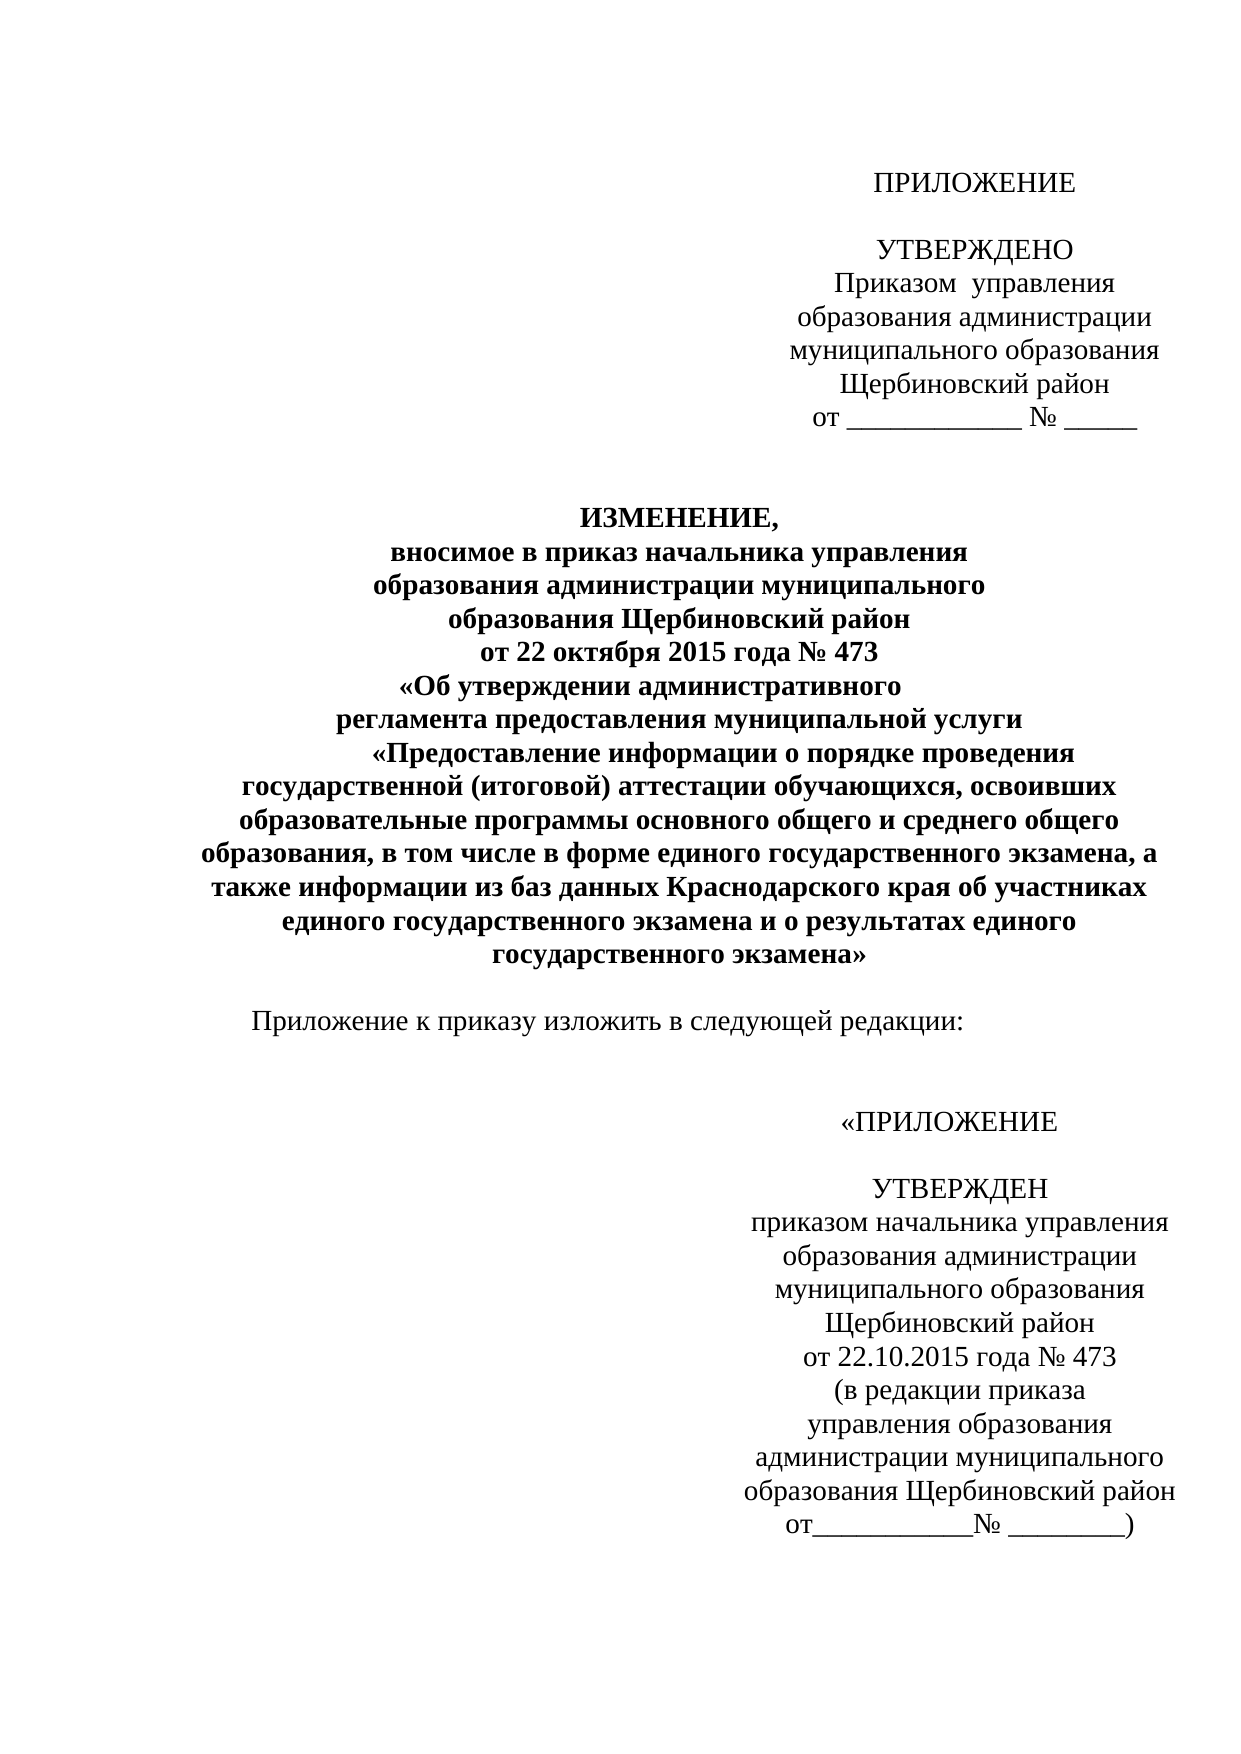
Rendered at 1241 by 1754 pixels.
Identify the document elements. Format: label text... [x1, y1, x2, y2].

text от___________№ ________) [177, 1506, 1181, 1540]
text регламента предоставления муниципальной услуги [177, 701, 1181, 735]
text УТВЕРЖДЕНО [177, 232, 1181, 265]
text образования администрации [177, 1238, 1181, 1272]
text Щербиновский район [177, 1305, 1181, 1339]
text Приказом управления [177, 265, 1181, 299]
text образования Щербиновский район [177, 601, 1181, 634]
text администрации муниципального [177, 1439, 1181, 1473]
text муниципального образования [177, 1272, 1181, 1305]
text ИЗМЕНЕНИЕ, [177, 500, 1181, 534]
text образования администрации муниципального [177, 567, 1181, 601]
text УТВЕРЖДЕН [177, 1171, 1181, 1204]
text от ____________ № _____ [177, 399, 1181, 433]
text ПРИЛОЖЕНИЕ [177, 165, 1181, 198]
text «Об утверждении административного [325, 668, 1181, 701]
text «ПРИЛОЖЕНИЕ [177, 1104, 1181, 1137]
text (в редакции приказа [177, 1372, 1181, 1406]
text «Предоставление информации о порядке проведения государственной (итоговой) аттестации обучающихся, освоивших образовательные программы основного общего и среднего общего образования, в том числе в форме единого государственного экзамена, а также информации из баз данных Краснодарского края об участниках единого государственного экзамена и о результатах единого государственного экзамена» [177, 735, 1181, 970]
text Щербиновский район [177, 366, 1181, 399]
text образования Щербиновский район [177, 1473, 1181, 1506]
text Приложение к приказу изложить в следующей редакции: [177, 1003, 1181, 1037]
text приказом начальника управления [177, 1204, 1181, 1238]
text муниципального образования [177, 332, 1181, 366]
text от 22 октября 2015 года № 473 [177, 634, 1181, 668]
text управления образования [177, 1406, 1181, 1439]
text образования администрации [177, 299, 1181, 332]
text от 22.10.2015 года № 473 [177, 1339, 1181, 1372]
text вносимое в приказ начальника управления [177, 534, 1181, 567]
